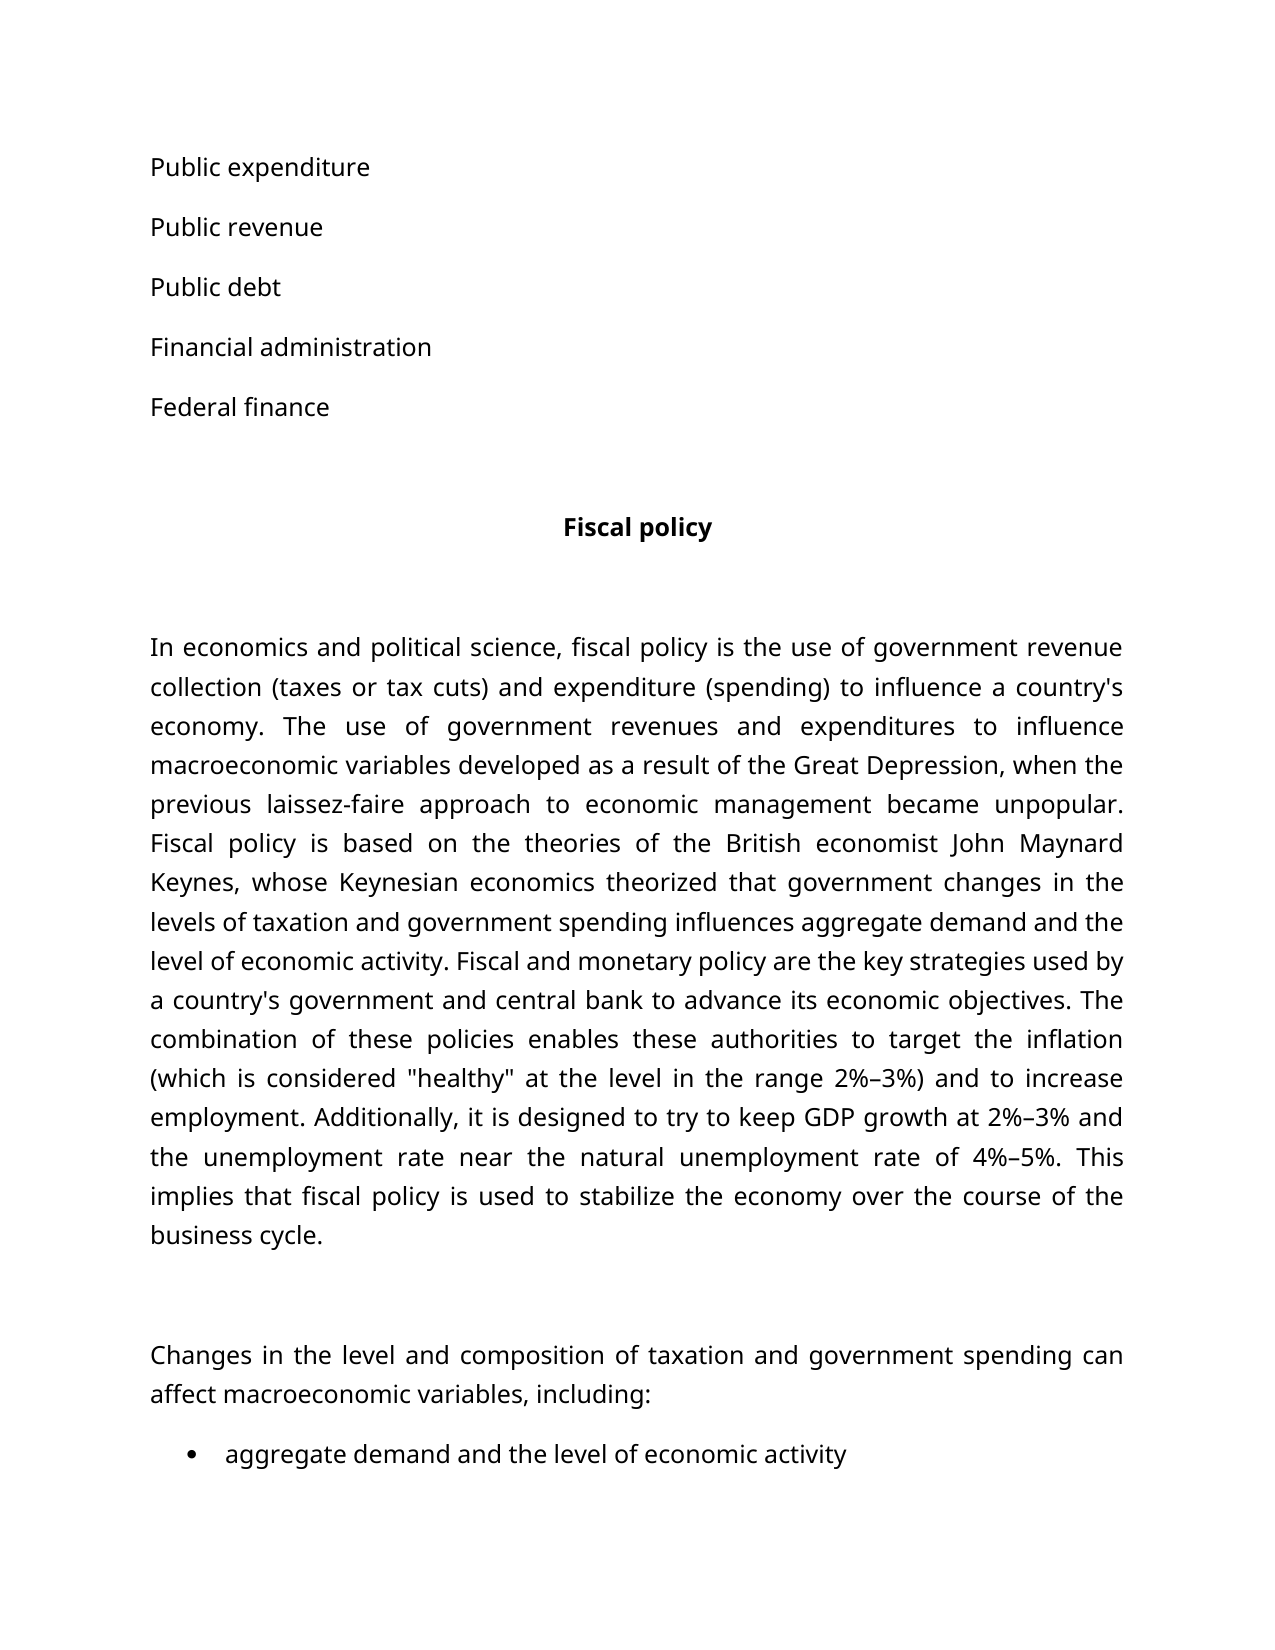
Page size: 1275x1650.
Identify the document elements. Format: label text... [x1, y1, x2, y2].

text Public debt [150, 270, 1125, 304]
text Financial administration [150, 330, 1125, 364]
text Federal finance [150, 390, 1125, 424]
list aggregate demand and the level of economic activity [187, 1437, 1125, 1471]
text Changes in the level and composition of taxation and government spending can affect macroeconomic variables, including: [150, 1337, 1125, 1411]
text Public expenditure [150, 150, 1125, 184]
text In economics and political science, fiscal policy is the use of government revenue collection (taxes or tax cuts) and expenditure (spending) to influence a country's economy. The use of government revenues and expenditures to influence macroeconomic variables developed as a result of the Great Depression, when the previous laissez-faire approach to economic management became unpopular. Fiscal policy is based on the theories of the British economist John Maynard Keynes, whose Keynesian economics theorized that government changes in the levels of taxation and government spending influences aggregate demand and the level of economic activity. Fiscal and monetary policy are the key strategies used by a country's government and central bank to advance its economic objectives. The combination of these policies enables these authorities to target the inflation (which is considered "healthy" at the level in the range 2%–3%) and to increase employment. Additionally, it is designed to try to keep GDP growth at 2%–3% and the unemployment rate near the natural unemployment rate of 4%–5%. This implies that fiscal policy is used to stabilize the economy over the course of the business cycle. [150, 630, 1125, 1252]
text Fiscal policy [150, 510, 1125, 544]
text Public revenue [150, 210, 1125, 244]
